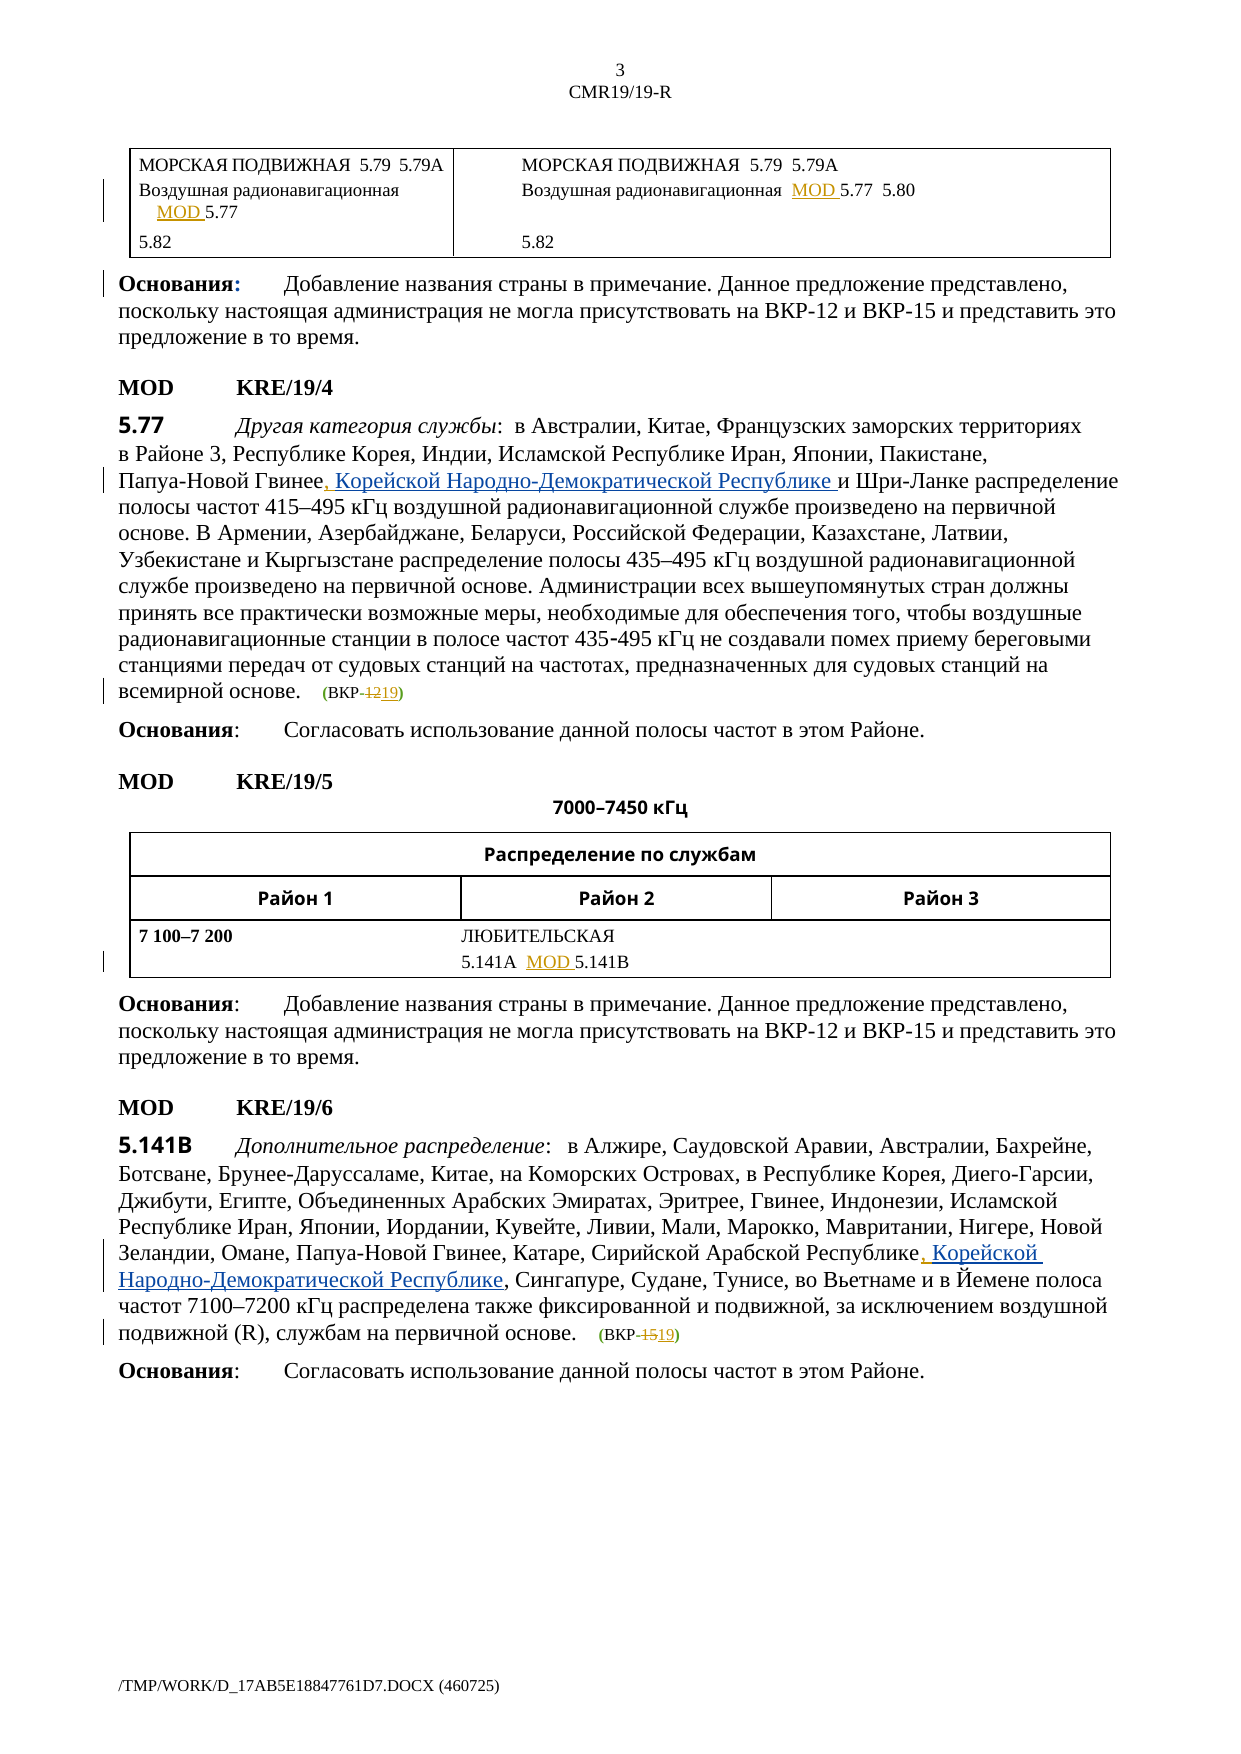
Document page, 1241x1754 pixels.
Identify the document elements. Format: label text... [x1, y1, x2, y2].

table_header Распределение по службам [131, 833, 1110, 875]
text Основания: Согласовать использование данной полосы частот в этом Районе. [118, 716, 1122, 743]
title 7000–7450 кГц [118, 794, 1122, 820]
table_cell 5.82 [131, 226, 453, 256]
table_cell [454, 149, 1110, 226]
text 5.141B Дополнительное распределение: в Алжире, Саудовской Аравии, Австралии, Бахрейне, Ботсване, Брунее-Даруссаламе, Китае, на Коморских Островах, в Республике Корея, Диего-Гарсии, Джибути, Египте, Объединенных Арабских Эмиратах, Эритрее, Гвинее, Индонезии, Исламской Республике Иран, Японии, Иордании, Кувейте, Ливии, Мали, Марокко, Мавритании, Нигере, Новой Зеландии, Омане, Папуа-Новой Гвинее, Катаре, Сирийской Арабской Республике, Сингапуре, Судане, Тунисе, во Вьетнаме и в Йемене полоса частот 7100–7200 кГц распределена также фиксированной и подвижной, за исключением воздушной подвижной (R), службам на первичной основе. (ВКР-) [118, 1129, 1122, 1345]
table_cell Район 3 [772, 877, 1110, 919]
text Основания: Согласовать использование данной полосы частот в этом Районе. [118, 1357, 1122, 1384]
table_cell 7 100–7 200 [131, 921, 461, 976]
text Основания: Добавление названия страны в примечание. Данное предложение представлено, поскольку настоящая администрация не могла присутствовать на ВКР-12 и ВКР-15 и представить это предложение в то время. [118, 990, 1122, 1069]
text MOD KRE/19/4 [118, 374, 1122, 401]
table_cell Район 1 [131, 877, 460, 919]
table_cell ЛЮБИТЕЛЬСКАЯ 5.141A 5.141B [461, 921, 1110, 976]
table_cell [131, 149, 453, 226]
text 5.77 Другая категория службы: в Австралии, Китае, Французских заморских территориях в Районе 3, Республике Корея, Индии, Исламской Республике Иран, Японии, Пакистане, Папуа-Новой Гвинееи Шри-Ланке распределение полосы частот 415–495 кГц воздушной радионавигационной службе произведено на первичной основе. В Армении, Азербайджане, Беларуси, Российской Федерации, Казахстане, Латвии, Узбекистане и Кыргызстане распределение полосы 435–495 кГц воздушной радионавигационной службе произведено на первичной основе. Администрации всех вышеупомянутых стран должны принять все практически возможные меры, необходимые для обеспечения того, чтобы воздушные радионавигационные станции в полосе частот 435495 кГц не создавали помех приему береговыми станциями передач от судовых станций на частотах, предназначенных для судовых станций на всемирной основе. (ВКР-) [118, 409, 1122, 704]
text Основания: Добавление названия страны в примечание. Данное предложение представлено, поскольку настоящая администрация не могла присутствовать на ВКР-12 и ВКР-15 и представить это предложение в то время. [118, 270, 1122, 349]
text MOD KRE/19/6 [118, 1094, 1122, 1121]
text MOD KRE/19/5 [118, 768, 1122, 794]
table_cell Район 2 [462, 877, 771, 919]
table_cell 5.82 [454, 226, 1110, 256]
